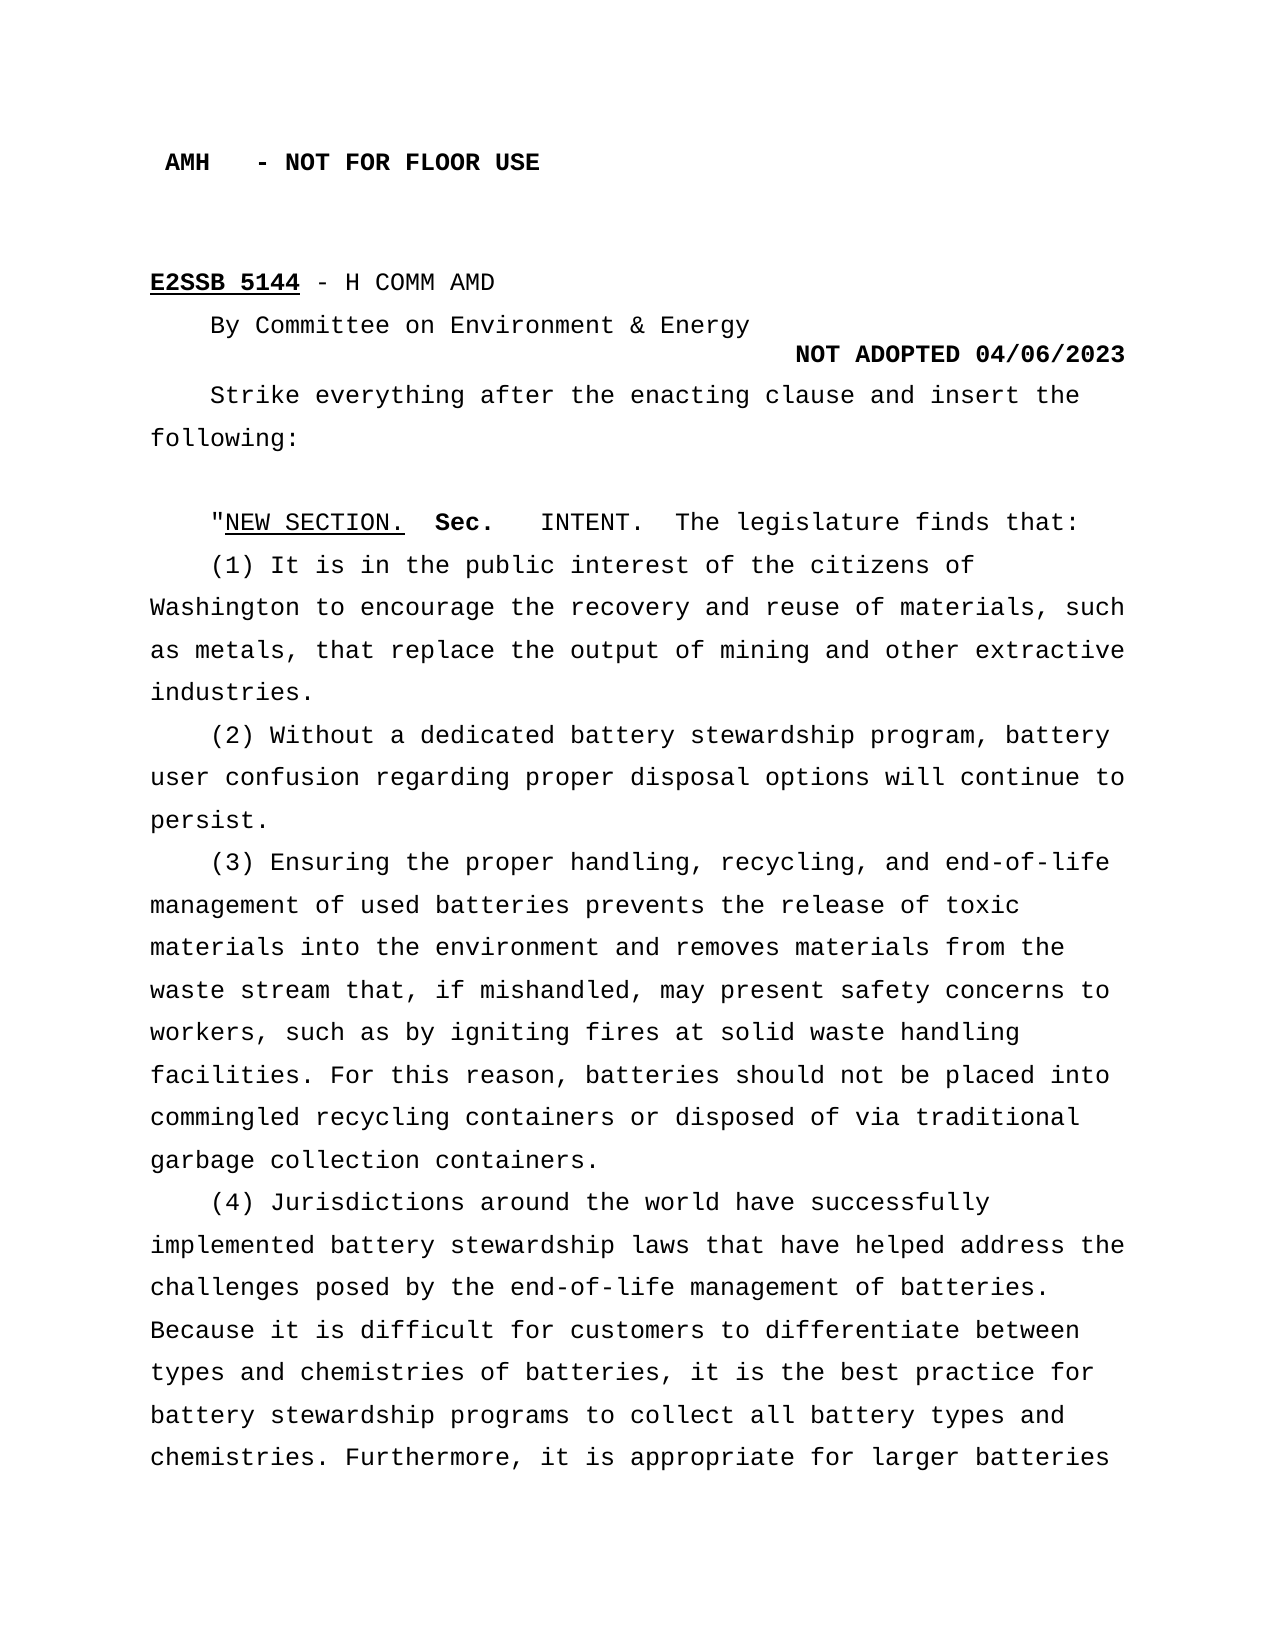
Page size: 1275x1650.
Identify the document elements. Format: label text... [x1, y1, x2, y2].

text AMH - NOT FOR FLOOR USE [150, 150, 1125, 178]
text (1) It is in the public interest of the citizens of Washington to encourage the recovery and reuse of materials, such as metals, that replace the output of mining and other extractive industries. [150, 539, 1125, 709]
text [150, 1177, 1125, 1474]
text (3) Ensuring the proper handling, recycling, and end-of-life management of used batteries prevents the release of toxic materials into the environment and removes materials from the waste stream that, if mishandled, may present safety concerns to workers, such as by igniting fires at solid waste handling facilities. For this reason, batteries should not be placed into commingled recycling containers or disposed of via traditional garbage collection containers. [150, 837, 1125, 1177]
text E2SSB 5144 - H COMM AMD [150, 257, 1125, 299]
text (2) Without a dedicated battery stewardship program, battery user confusion regarding proper disposal options will continue to persist. [150, 709, 1125, 837]
text Strike everything after the enacting clause and insert the following: [150, 370, 1125, 455]
text NOT ADOPTED 04/06/2023 [150, 342, 1125, 370]
text "NEW SECTION. Sec. INTENT. The legislature finds that: [150, 497, 1125, 539]
text By Committee on Environment & Energy [150, 299, 1125, 342]
